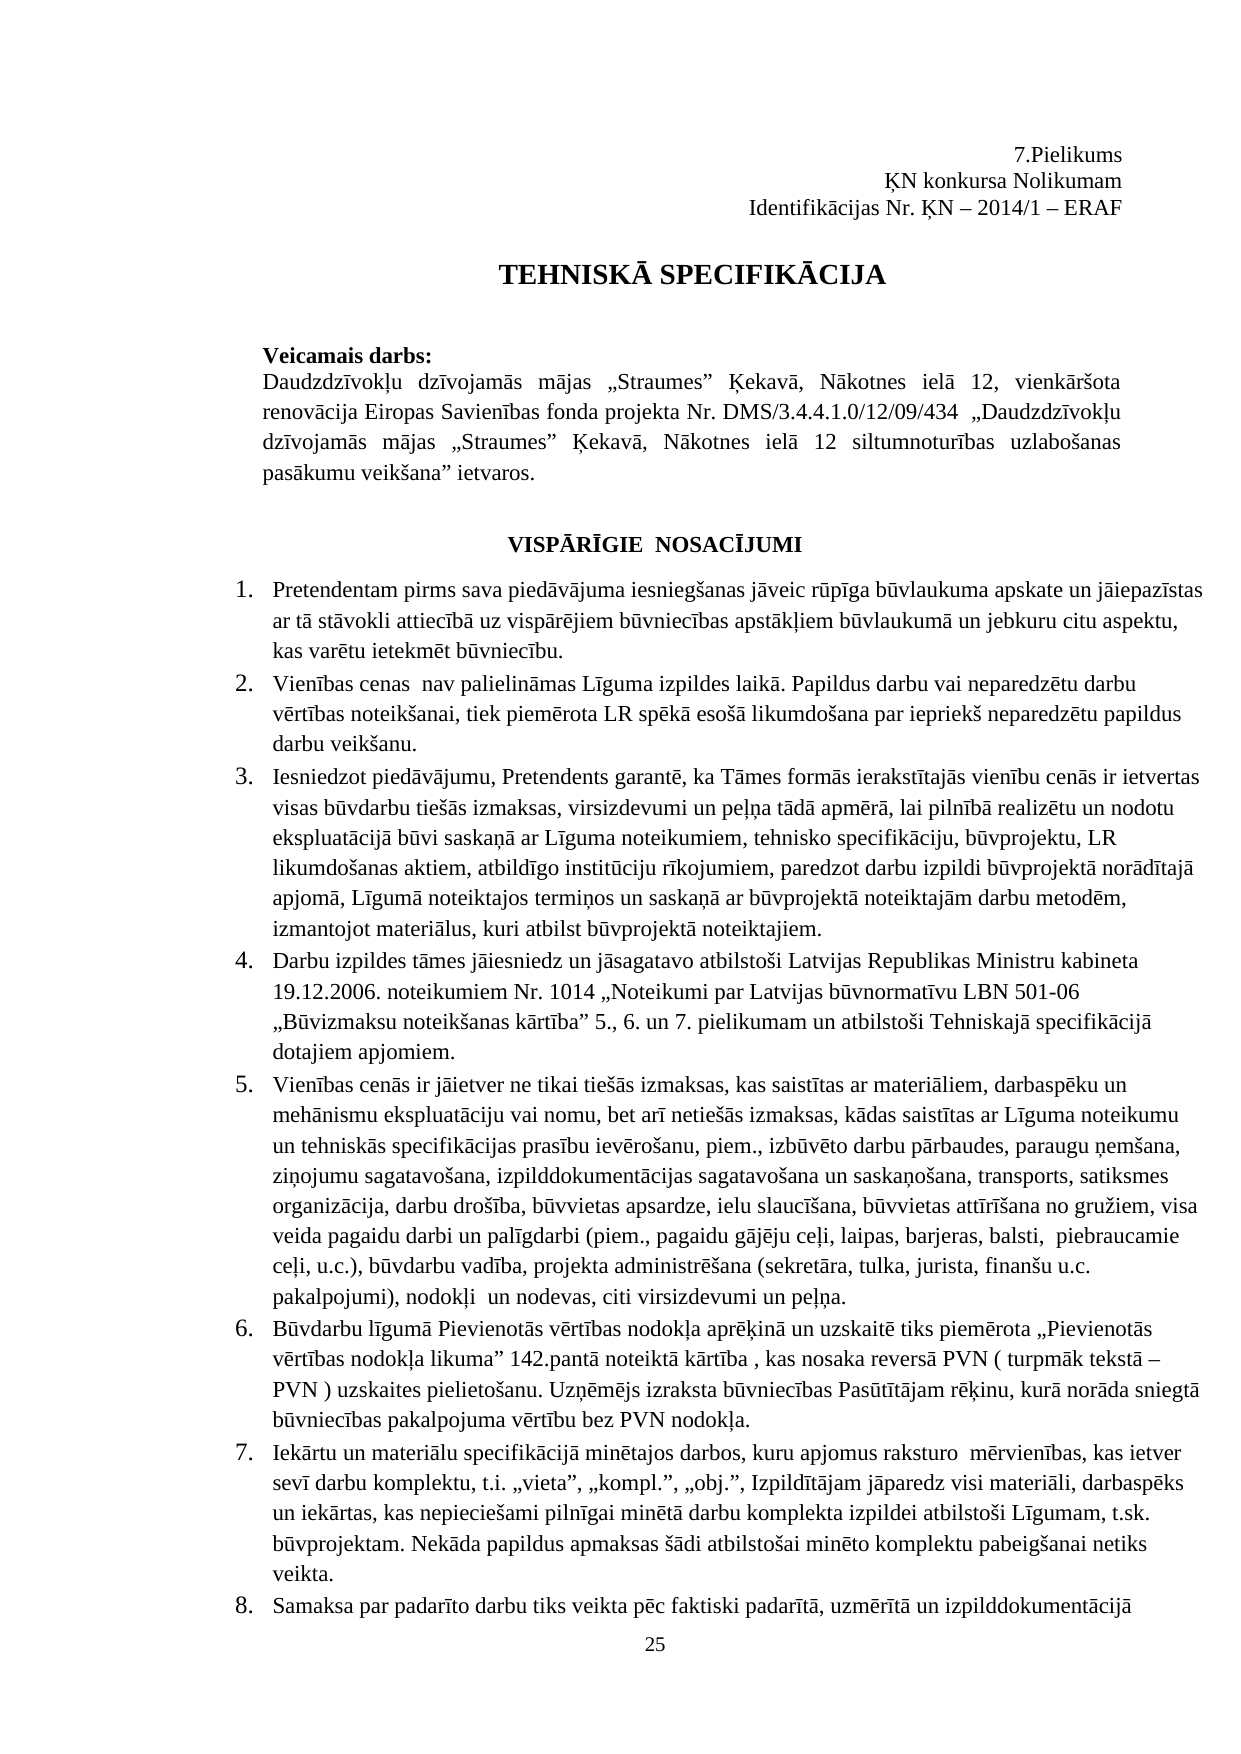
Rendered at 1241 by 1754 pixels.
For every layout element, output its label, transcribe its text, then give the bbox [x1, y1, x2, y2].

table_cell Vienības cenas nav palielināmas Līguma izpildes laikā. Papildus darbu vai neparedzētu darbu vērtības noteikšanai, tiek piemērota LR spēkā esošā likumdošana par iepriekš neparedzētu papildus darbu veikšanu. [186, 668, 1219, 761]
text Identifikācijas Nr. ĶN – 2014/1 – ERAF [300, 194, 1122, 220]
text ĶN konkursa Nolikumam [187, 167, 1122, 194]
text TEHNISKĀ SPECIFIKĀCIJA [262, 257, 1122, 290]
table_cell Iesniedzot piedāvājumu, Pretendents garantē, ka Tāmes formās ierakstītajās vienību cenās ir ietvertas visas būvdarbu tiešās izmaksas, virsizdevumi un peļņa tādā apmērā, lai pilnībā realizētu un nodotu ekspluatācijā būvi saskaņā ar Līguma noteikumiem, tehnisko specifikāciju, būvprojektu, LR likumdošanas aktiem, atbildīgo institūciju rīkojumiem, paredzot darbu izpildi būvprojektā norādītajā apjomā, Līgumā noteiktajos termiņos un saskaņā ar būvprojektā noteiktajām darbu metodēm, izmantojot materiālus, kuri atbilst būvprojektā noteiktajiem. [186, 761, 1219, 945]
text 7.Pielikums [187, 141, 1122, 167]
table_header Pretendentam pirms sava piedāvājuma iesniegšanas jāveic rūpīga būvlaukuma apskate un jāiepazīstas ar tā stāvokli attiecībā uz vispārējiem būvniecības apstākļiem būvlaukumā un jebkuru citu aspektu, kas varētu ietekmēt būvniecību. [186, 574, 1219, 668]
text VISPĀRĪGIE NOSACĪJUMI [187, 532, 1122, 558]
table_cell Darbu izpildes tāmes jāiesniedz un jāsagatavo atbilstoši Latvijas Republikas Ministru kabineta 19.12.2006. noteikumiem Nr. 1014 „Noteikumi par Latvijas būvnormatīvu LBN 501-06 „Būvizmaksu noteikšanas kārtība” 5., 6. un 7. pielikumam un atbilstoši Tehniskajā specifikācijā dotajiem apjomiem. [186, 945, 1219, 1069]
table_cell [186, 1590, 1200, 1623]
list Veicamais darbs: [262, 342, 1122, 368]
list Daudzdzīvokļu dzīvojamās mājas „Straumes” Ķekavā, Nākotnes ielā 12, vienkāršota renovācija Eiropas Savienības fonda projekta Nr. DMS/3.4.4.1.0/12/09/434 „Daudzdzīvokļu dzīvojamās mājas „Straumes” Ķekavā, Nākotnes ielā 12 siltumnoturības uzlabošanas pasākumu veikšana” ietvaros. [262, 368, 1122, 485]
table_cell Vienības cenās ir jāietver ne tikai tiešās izmaksas, kas saistītas ar materiāliem, darbaspēku un mehānismu ekspluatāciju vai nomu, bet arī netiešās izmaksas, kādas saistītas ar Līguma noteikumu un tehniskās specifikācijas prasību ievērošanu, piem., izbūvēto darbu pārbaudes, paraugu ņemšana, ziņojumu sagatavošana, izpilddokumentācijas sagatavošana un saskaņošana, transports, satiksmes organizācija, darbu drošība, būvvietas apsardze, ielu slaucīšana, būvvietas attīrīšana no gružiem, visa veida pagaidu darbi un palīgdarbi (piem., pagaidu gājēju ceļi, laipas, barjeras, balsti, piebraucamie ceļi, u.c.), būvdarbu vadība, projekta administrēšana (sekretāra, tulka, jurista, finanšu u.c. pakalpojumi), nodokļi un nodevas, citi virsizdevumi un peļņa. Būvdarbu līgumā Pievienotās vērtības nodokļa aprēķinā un uzskaitē tiks piemērota „Pievienotās vērtības nodokļa likuma” 142.pantā noteiktā kārtība , kas nosaka reversā PVN ( turpmāk tekstā – PVN ) uzskaites pielietošanu. Uzņēmējs izraksta būvniecības Pasūtītājam rēķinu, kurā norāda sniegtā būvniecības pakalpojuma vērtību bez PVN nodokļa. [186, 1069, 1219, 1437]
table_cell Iekārtu un materiālu specifikācijā minētajos darbos, kuru apjomus raksturo mērvienības, kas ietver sevī darbu komplektu, t.i. „vieta”, „kompl.”, „obj.”, Izpildītājam jāparedz visi materiāli, darbaspēks un iekārtas, kas nepieciešami pilnīgai minētā darbu komplekta izpildei atbilstoši Līgumam, t.sk. būvprojektam. Nekāda papildus apmaksas šādi atbilstošai minēto komplektu pabeigšanai netiks veikta. [186, 1437, 1219, 1590]
